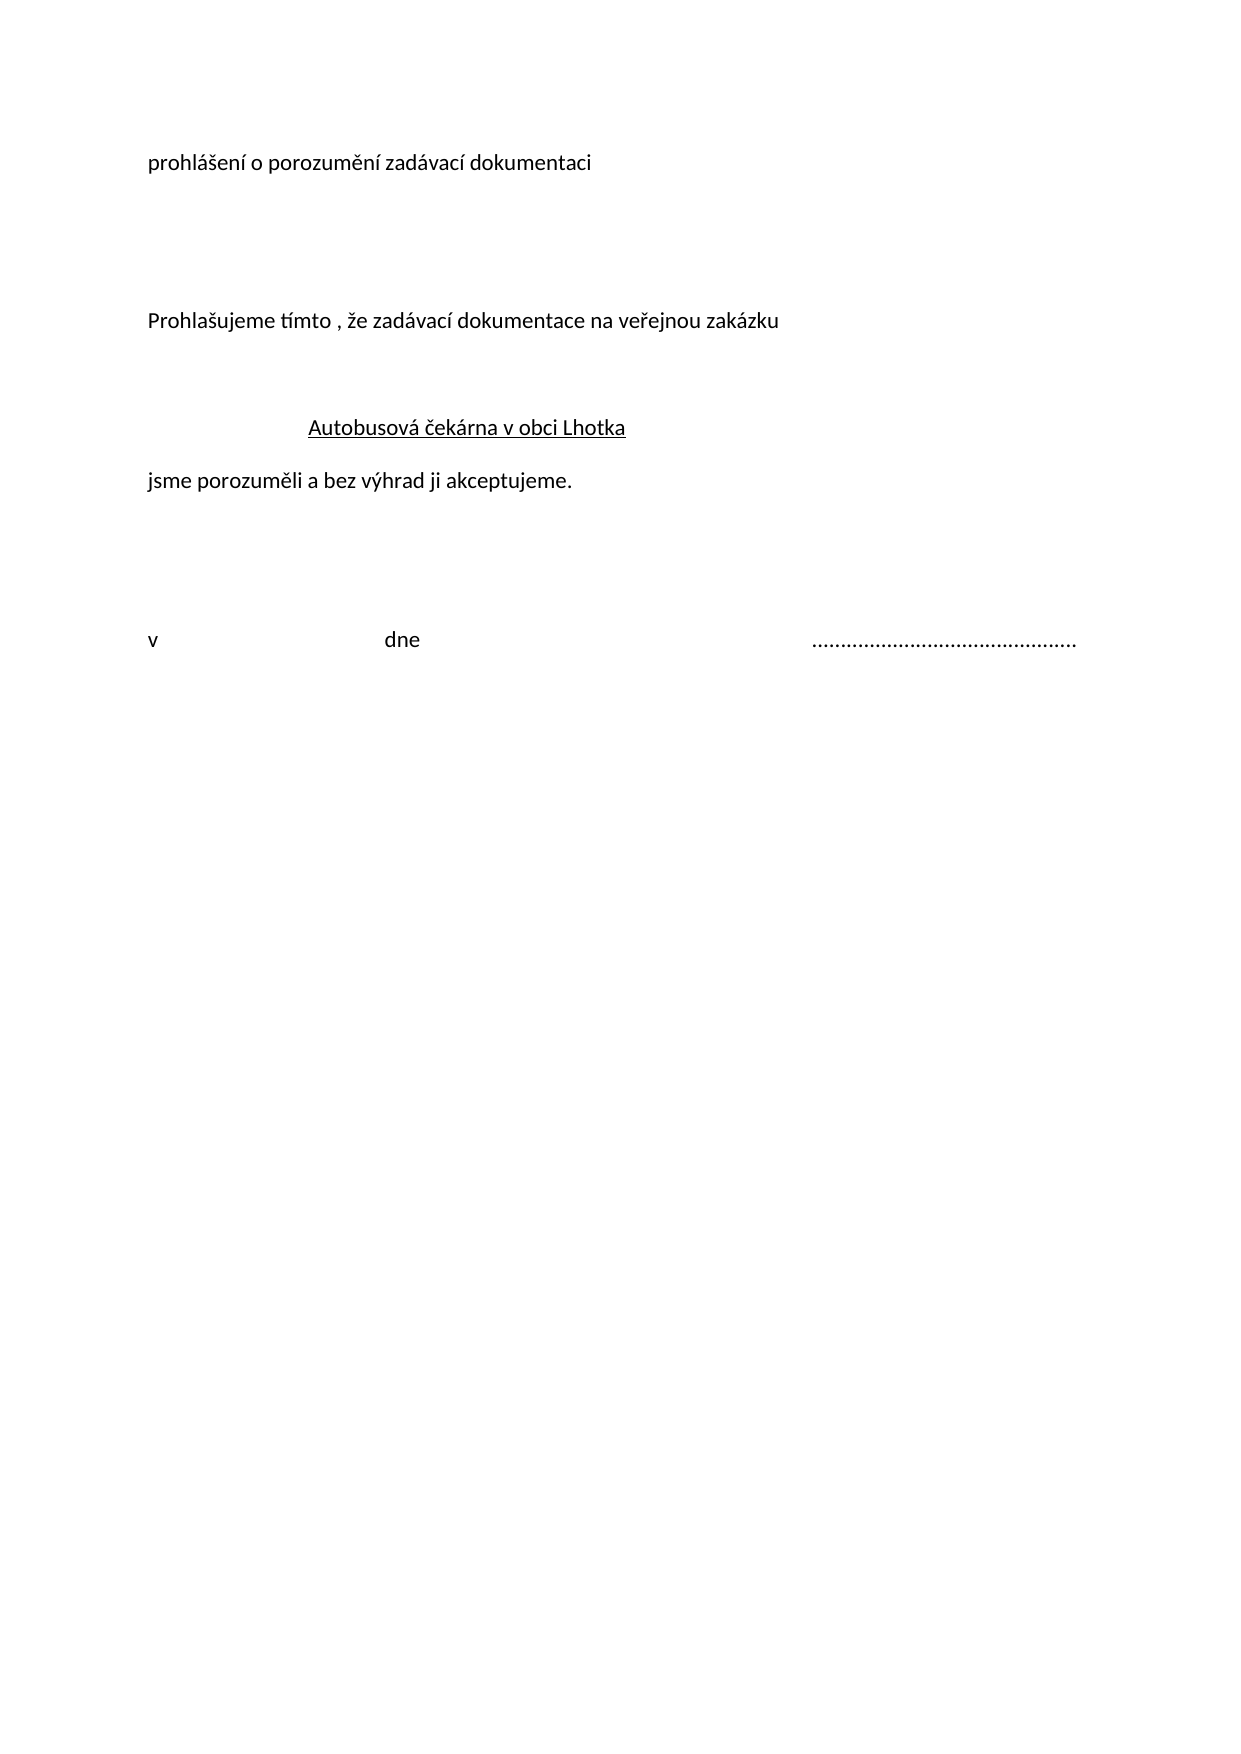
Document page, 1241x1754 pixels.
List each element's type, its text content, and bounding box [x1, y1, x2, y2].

text Prohlašujeme tímto , že zadávací dokumentace na veřejnou zakázku [148, 307, 1093, 335]
text jsme porozuměli a bez výhrad ji akceptujeme. [148, 466, 1093, 494]
text Autobusová čekárna v obci Lhotka [148, 413, 1093, 441]
text v dne .............................................. [148, 625, 1093, 653]
text prohlášení o porozumění zadávací dokumentaci [148, 148, 1093, 176]
